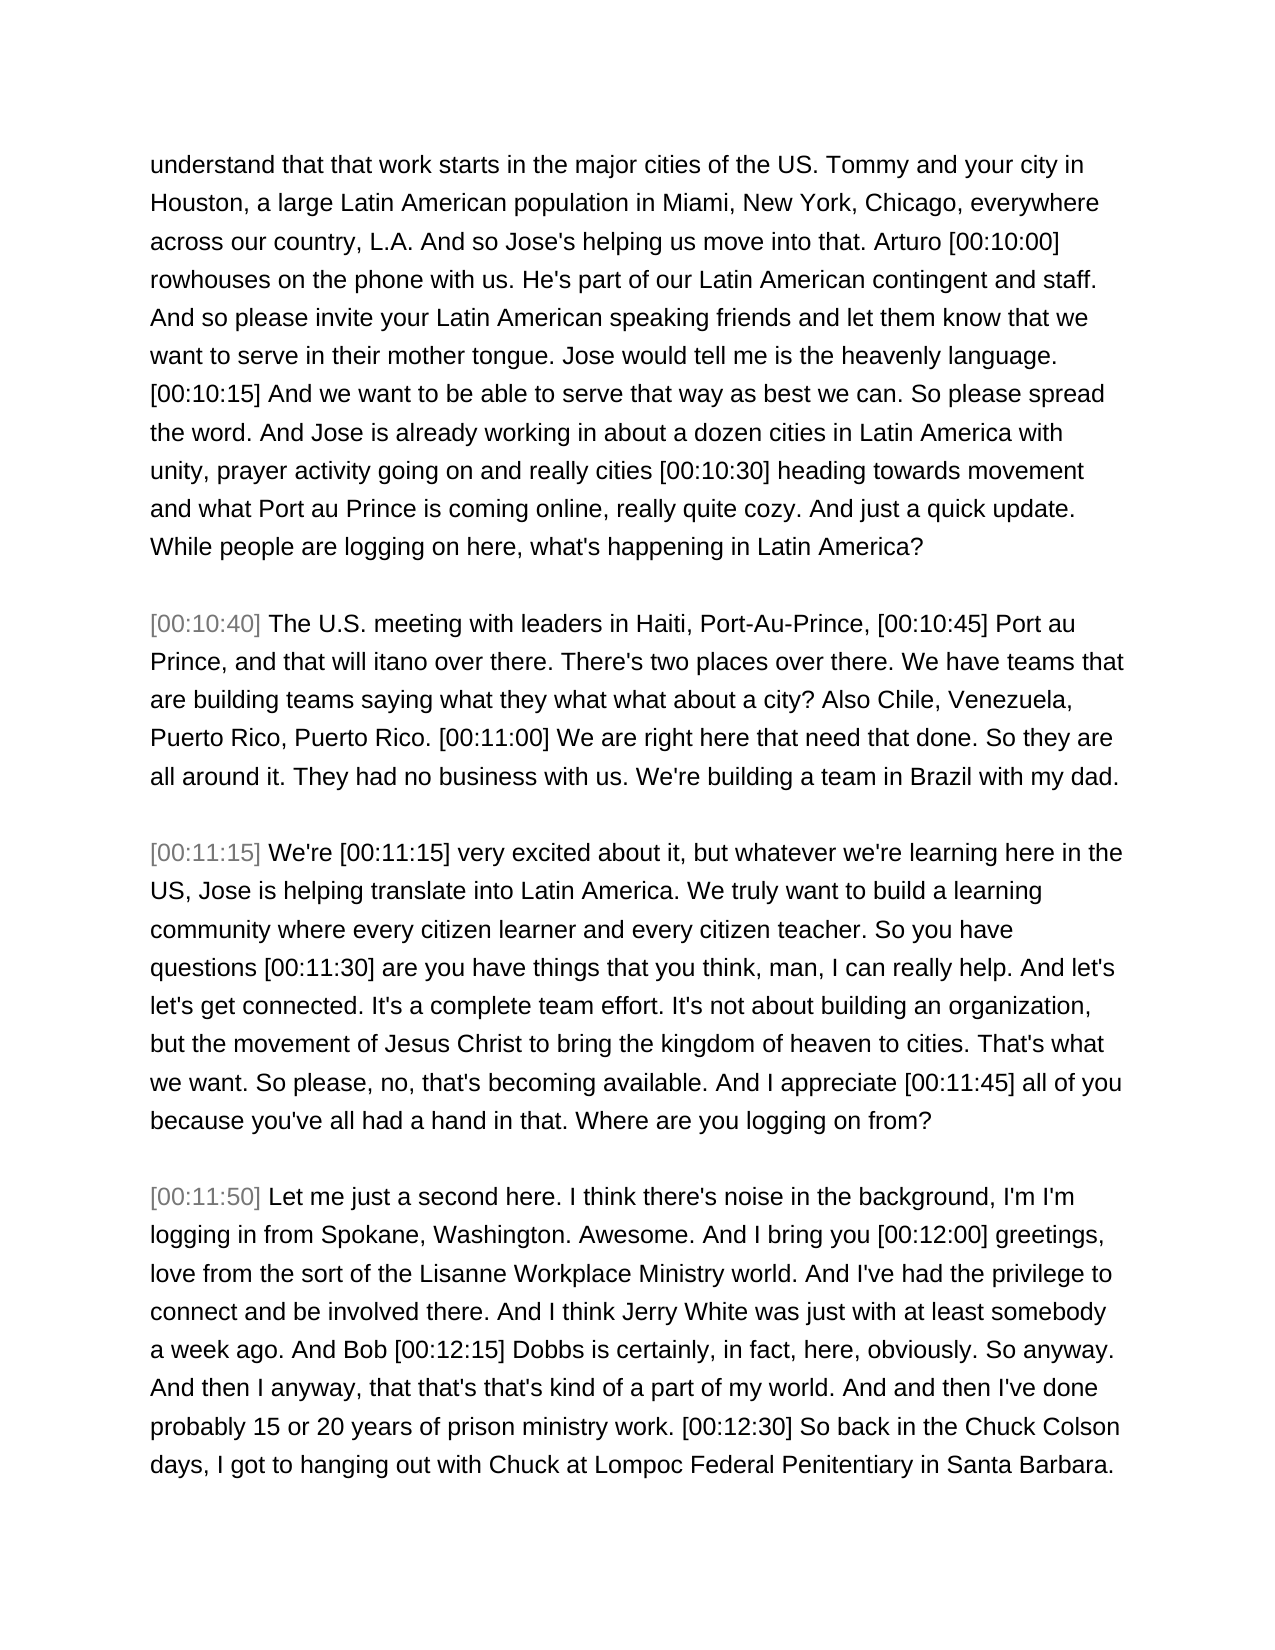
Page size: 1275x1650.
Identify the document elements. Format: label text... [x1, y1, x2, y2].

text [150, 1182, 1125, 1478]
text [150, 150, 1125, 561]
text [00:11:15] We're [00:11:15] very excited about it, but whatever we're learning here in the US, Jose is helping translate into Latin America. We truly want to build a learning community where every citizen learner and every citizen teacher. So you have questions [00:11:30] are you have things that you think, man, I can really help. And let's let's get connected. It's a complete team effort. It's not about building an organization, but the movement of Jesus Christ to bring the kingdom of heaven to cities. That's what we want. So please, no, that's becoming available. And I appreciate [00:11:45] all of you because you've all had a hand in that. Where are you logging on from? [150, 838, 1125, 1134]
text [00:10:40] The U.S. meeting with leaders in Haiti, Port-Au-Prince, [00:10:45] Port au Prince, and that will itano over there. There's two places over there. We have teams that are building teams saying what they what what about a city? Also Chile, Venezuela, Puerto Rico, Puerto Rico. [00:11:00] We are right here that need that done. So they are all around it. They had no business with us. We're building a team in Brazil with my dad. [150, 609, 1125, 790]
